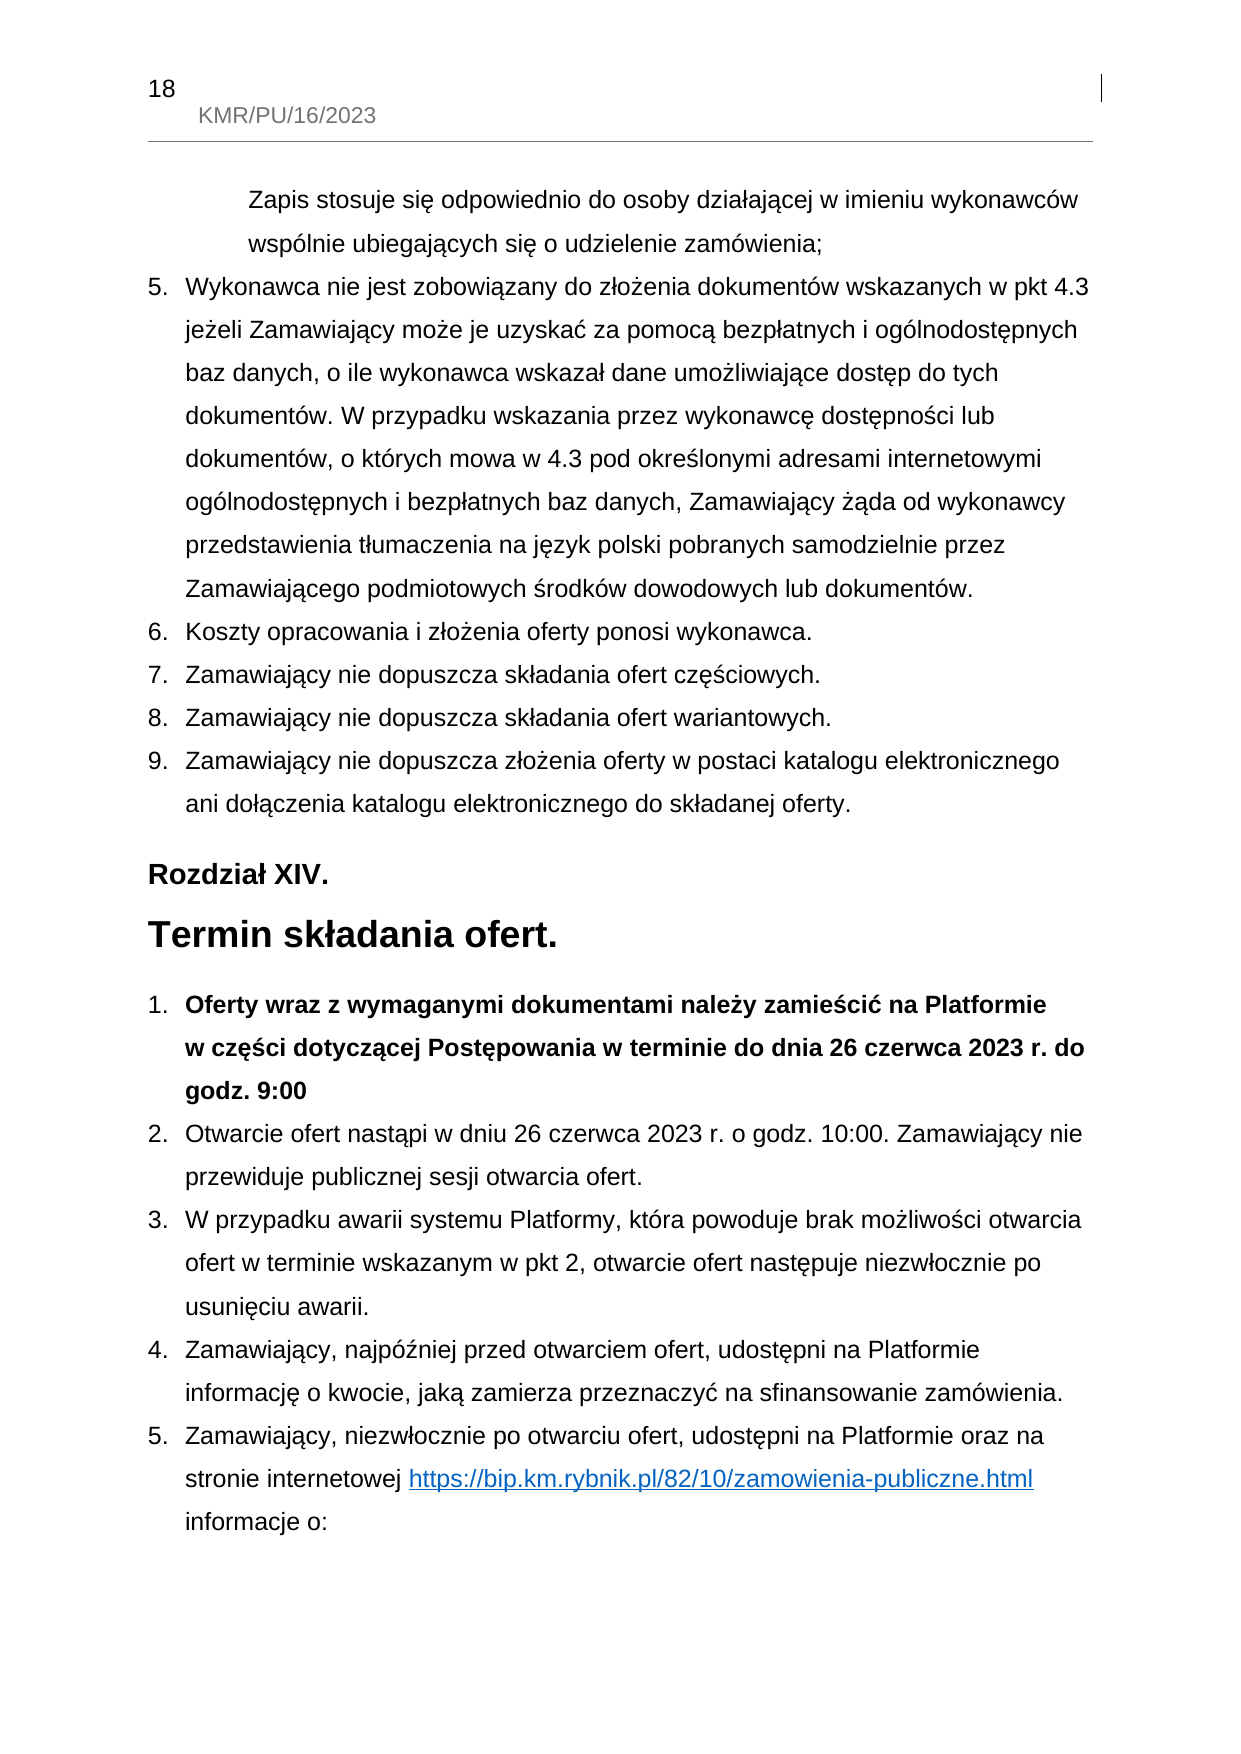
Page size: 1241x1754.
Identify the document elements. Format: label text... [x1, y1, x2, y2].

list W przypadku awarii systemu Platformy, która powoduje brak możliwości otwarcia ofert w terminie wskazanym w pkt 2, otwarcie ofert następuje niezwłocznie po usunięciu awarii. [148, 1205, 1093, 1320]
list Zamawiający nie dopuszcza składania ofert częściowych. [148, 660, 1093, 688]
list Zamawiający, niezwłocznie po otwarciu ofert, udostępni na Platformie oraz na stronie internetowej https://bip.km.rybnik.pl/82/10/zamowienia-publiczne.html informacje o: [148, 1421, 1093, 1536]
list Otwarcie ofert nastąpi w dniu 26 czerwca 2023 r. o godz. 10:00. Zamawiający nie przewiduje publicznej sesji otwarcia ofert. [148, 1119, 1093, 1191]
list Zamawiający nie dopuszcza składania ofert wariantowych. [148, 703, 1093, 732]
list Zamawiający nie dopuszcza złożenia oferty w postaci katalogu elektronicznego ani dołączenia katalogu elektronicznego do składanej oferty. [148, 746, 1093, 818]
list Oferty wraz z wymaganymi dokumentami należy zamieścić na Platformie w części dotyczącej Postępowania w terminie do dnia 26 czerwca 2023 r. do godz. 9:00 [148, 989, 1093, 1104]
list Zamawiający, najpóźniej przed otwarciem ofert, udostępni na Platformie informację o kwocie, jaką zamierza przeznaczyć na sfinansowanie zamówienia. [148, 1334, 1093, 1406]
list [185, 185, 1093, 257]
list Wykonawca nie jest zobowiązany do złożenia dokumentów wskazanych w pkt 4.3 jeżeli Zamawiający może je uzyskać za pomocą bezpłatnych i ogólnodostępnych baz danych, o ile wykonawca wskazał dane umożliwiające dostęp do tych dokumentów. W przypadku wskazania przez wykonawcę dostępności lub dokumentów, o których mowa w 4.3 pod określonymi adresami internetowymi ogólnodostępnych i bezpłatnych baz danych, Zamawiający żąda od wykonawcy przedstawienia tłumaczenia na język polski pobranych samodzielnie przez Zamawiającego podmiotowych środków dowodowych lub dokumentów. [148, 272, 1093, 602]
subtitle Termin składania ofert. [148, 857, 1093, 956]
list Koszty opracowania i złożenia oferty ponosi wykonawca. [148, 617, 1093, 645]
